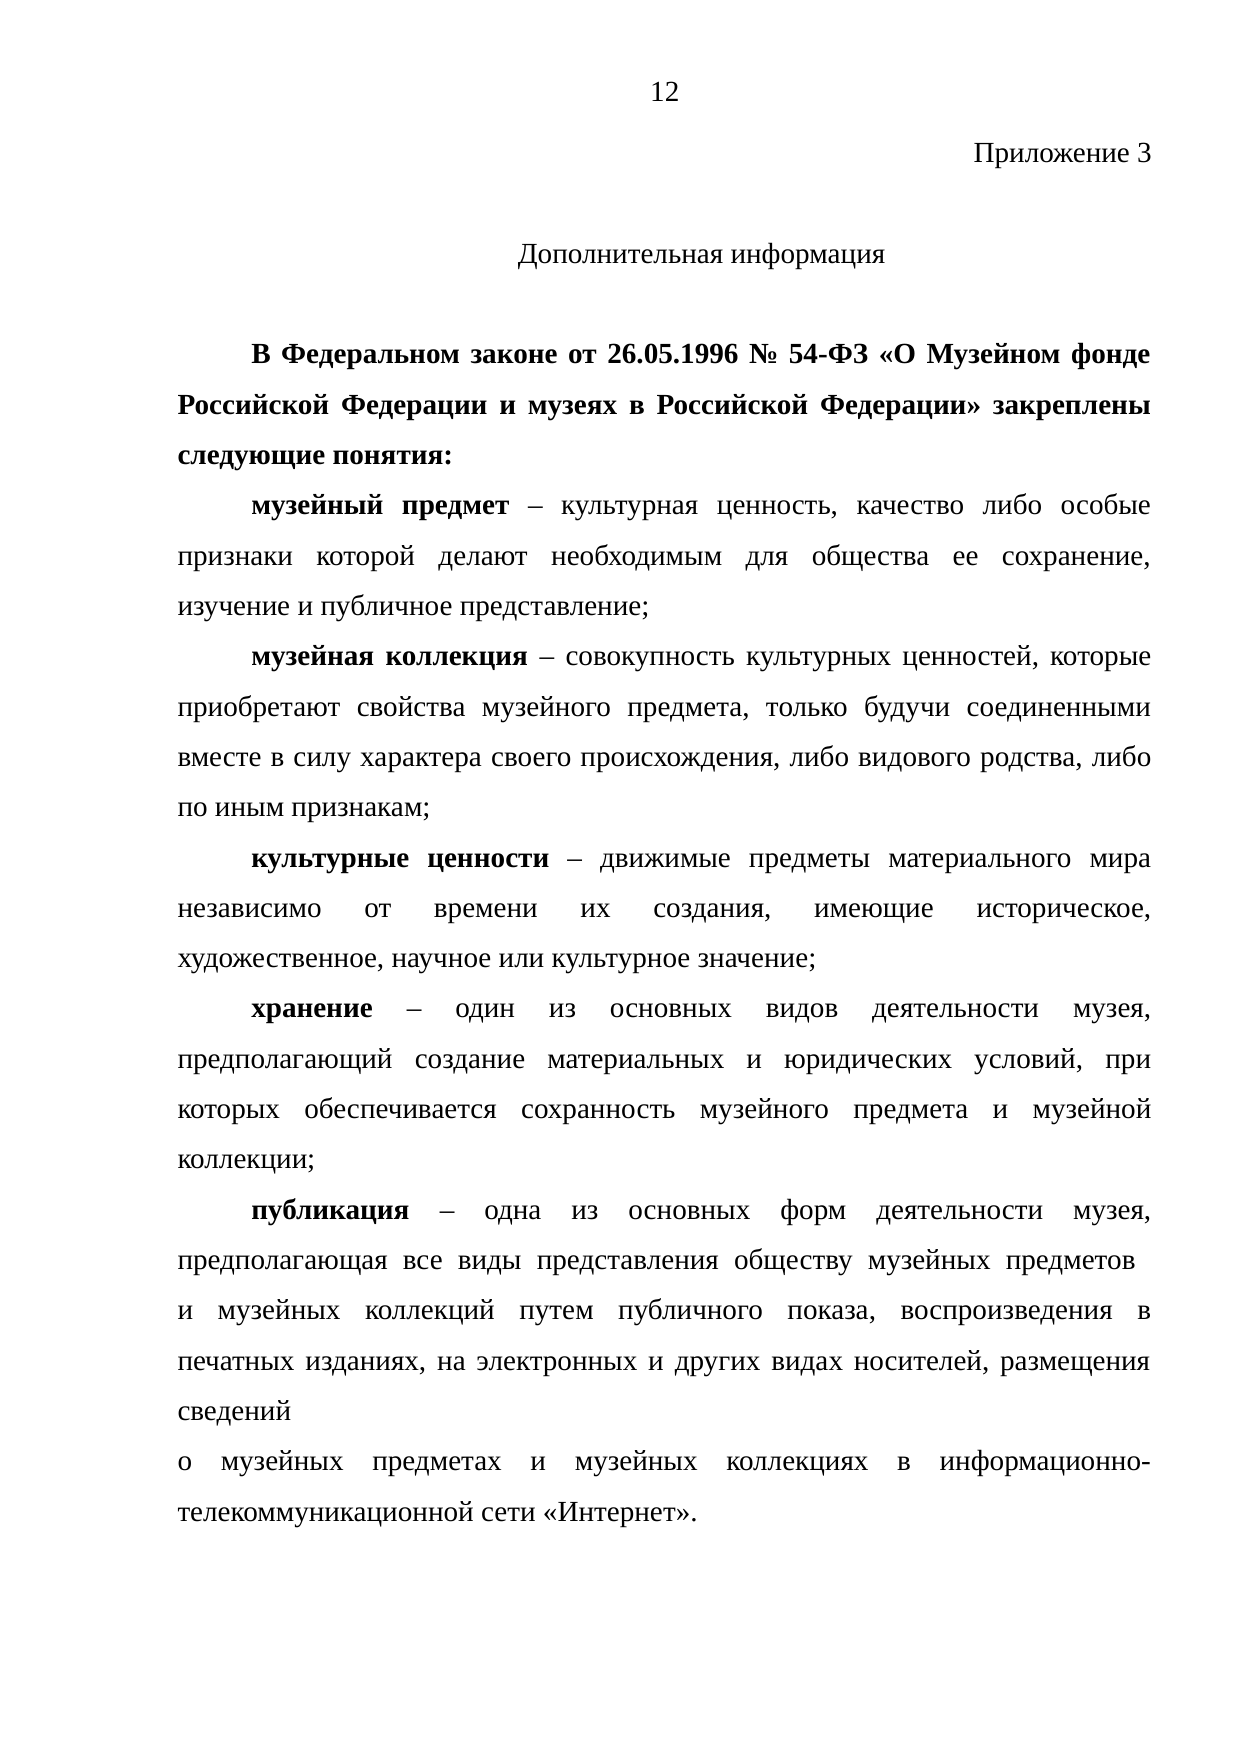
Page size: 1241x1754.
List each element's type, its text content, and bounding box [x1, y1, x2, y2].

text музейная коллекция – совокупность культурных ценностей, которые приобретают свойства музейного предмета, только будучи соединенными вместе в силу характера своего происхождения, либо видового родства, либо по иным признакам; [177, 638, 1152, 823]
text хранение – один из основных видов деятельности музея, предполагающий создание материальных и юридических условий, при которых обеспечивается сохранность музейного предмета и музейной коллекции; [177, 991, 1152, 1175]
text культурные ценности – движимые предметы материального мира независимо от времени их создания, имеющие историческое, художественное, научное или культурное значение; [177, 840, 1152, 974]
text Приложение 3 [177, 135, 1152, 169]
text публикация – одна из основных форм деятельности музея, предполагающая все виды представления обществу музейных предметов и музейных коллекций путем публичного показа, воспроизведения в печатных изданиях, на электронных и других видах носителей, размещения сведений о музейных предметах и музейных коллекциях в информационно-телекоммуникационной сети «Интернет». [177, 1192, 1152, 1527]
text музейный предмет – культурная ценность, качество либо особые признаки которой делают необходимым для общества ее сохранение, изучение и публичное представление; [177, 487, 1152, 622]
text Дополнительная информация [177, 236, 1152, 269]
text В Федеральном законе от 26.05.1996 № 54-ФЗ «О Музейном фонде Российской Федерации и музеях в Российской Федерации» закреплены следующие понятия: [177, 337, 1152, 471]
